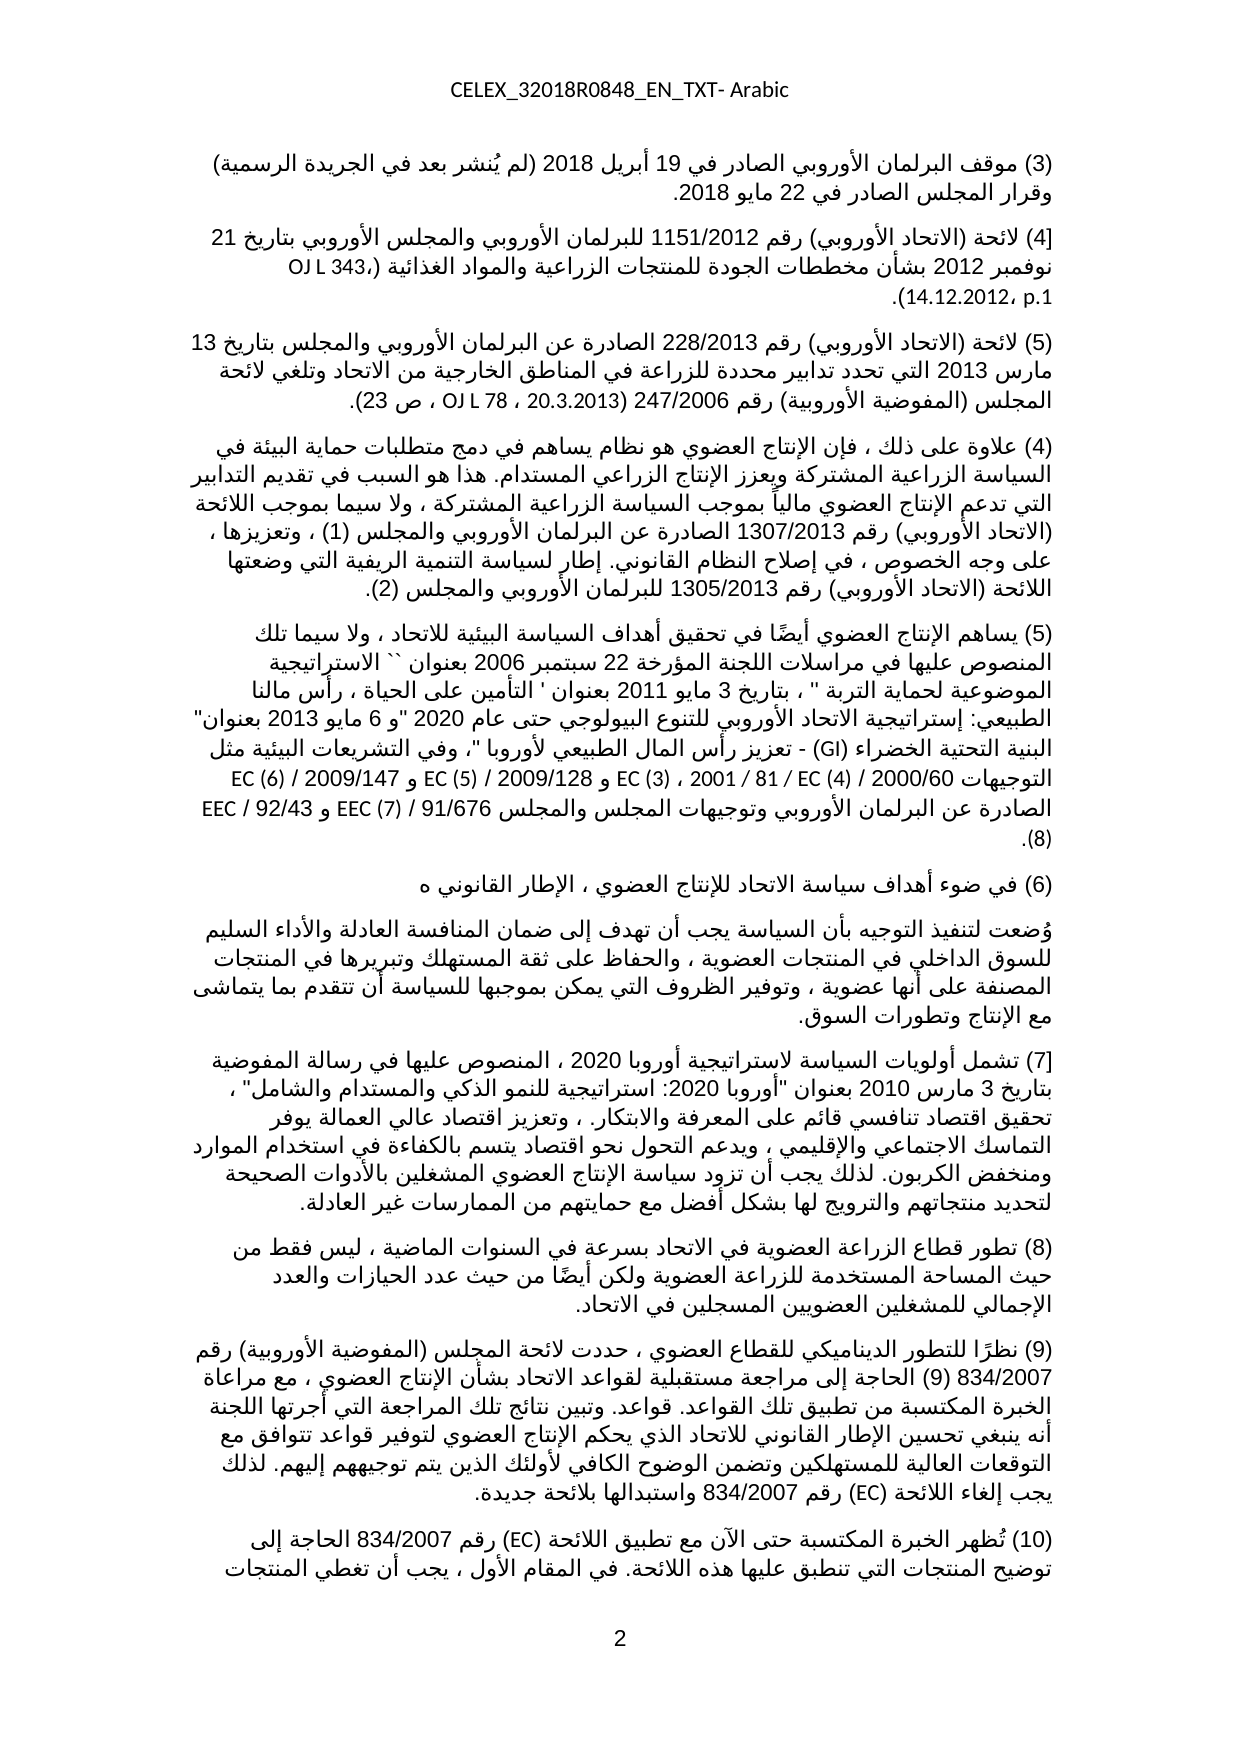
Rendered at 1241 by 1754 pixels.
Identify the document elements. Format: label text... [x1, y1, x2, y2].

text (8) تطور قطاع الزراعة العضوية في الاتحاد بسرعة في السنوات الماضية ، ليس فقط من حيث المساحة المستخدمة للزراعة العضوية ولكن أيضًا من حيث عدد الحيازات والعدد الإجمالي للمشغلين العضويين المسجلين في الاتحاد. [187, 1234, 1053, 1317]
text (9) نظرًا للتطور الديناميكي للقطاع العضوي ، حددت لائحة المجلس (المفوضية الأوروبية) رقم 834/2007 (9) الحاجة إلى مراجعة مستقبلية لقواعد الاتحاد بشأن الإنتاج العضوي ، مع مراعاة الخبرة المكتسبة من تطبيق تلك القواعد. قواعد. وتبين نتائج تلك المراجعة التي أجرتها اللجنة أنه ينبغي تحسين الإطار القانوني للاتحاد الذي يحكم الإنتاج العضوي لتوفير قواعد تتوافق مع التوقعات العالية للمستهلكين وتضمن الوضوح الكافي لأولئك الذين يتم توجيههم إليهم. لذلك يجب إلغاء اللائحة (EC) رقم 834/2007 واستبدالها بلائحة جديدة. [187, 1336, 1053, 1506]
text (6) في ضوء أهداف سياسة الاتحاد للإنتاج العضوي ، الإطار القانوني ه [187, 871, 1053, 897]
text (3) موقف البرلمان الأوروبي الصادر في 19 أبريل 2018 (لم يُنشر بعد في الجريدة الرسمية) وقرار المجلس الصادر في 22 مايو 2018. [187, 150, 1053, 205]
text وُضعت لتنفيذ التوجيه بأن السياسة يجب أن تهدف إلى ضمان المنافسة العادلة والأداء السليم للسوق الداخلي في المنتجات العضوية ، والحفاظ على ثقة المستهلك وتبريرها في المنتجات المصنفة على أنها عضوية ، وتوفير الظروف التي يمكن بموجبها للسياسة أن تتقدم بما يتماشى مع الإنتاج وتطورات السوق. [187, 916, 1053, 1028]
text (5) لائحة (الاتحاد الأوروبي) رقم 228/2013 الصادرة عن البرلمان الأوروبي والمجلس بتاريخ 13 مارس 2013 التي تحدد تدابير محددة للزراعة في المناطق الخارجية من الاتحاد وتلغي لائحة المجلس (المفوضية الأوروبية) رقم 247/2006 (OJ L 78 ، 20.3.2013 ، ص 23). [187, 329, 1053, 414]
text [187, 1525, 1053, 1581]
text (4) علاوة على ذلك ، فإن الإنتاج العضوي هو نظام يساهم في دمج متطلبات حماية البيئة في السياسة الزراعية المشتركة ويعزز الإنتاج الزراعي المستدام. هذا هو السبب في تقديم التدابير التي تدعم الإنتاج العضوي مالياً بموجب السياسة الزراعية المشتركة ، ولا سيما بموجب اللائحة (الاتحاد الأوروبي) رقم 1307/2013 الصادرة عن البرلمان الأوروبي والمجلس (1) ، وتعزيزها ، على وجه الخصوص ، في إصلاح النظام القانوني. إطار لسياسة التنمية الريفية التي وضعتها اللائحة (الاتحاد الأوروبي) رقم 1305/2013 للبرلمان الأوروبي والمجلس (2). [187, 433, 1053, 601]
text [7) تشمل أولويات السياسة لاستراتيجية أوروبا 2020 ، المنصوص عليها في رسالة المفوضية بتاريخ 3 مارس 2010 بعنوان "أوروبا 2020: استراتيجية للنمو الذكي والمستدام والشامل" ، تحقيق اقتصاد تنافسي قائم على المعرفة والابتكار. ، وتعزيز اقتصاد عالي العمالة يوفر التماسك الاجتماعي والإقليمي ، ويدعم التحول نحو اقتصاد يتسم بالكفاءة في استخدام الموارد ومنخفض الكربون. لذلك يجب أن تزود سياسة الإنتاج العضوي المشغلين بالأدوات الصحيحة لتحديد منتجاتهم والترويج لها بشكل أفضل مع حمايتهم من الممارسات غير العادلة. [187, 1047, 1053, 1215]
text (5) يساهم الإنتاج العضوي أيضًا في تحقيق أهداف السياسة البيئية للاتحاد ، ولا سيما تلك المنصوص عليها في مراسلات اللجنة المؤرخة 22 سبتمبر 2006 بعنوان `` الاستراتيجية الموضوعية لحماية التربة '' ، بتاريخ 3 مايو 2011 بعنوان ' التأمين على الحياة ، رأس مالنا الطبيعي: إستراتيجية الاتحاد الأوروبي للتنوع البيولوجي حتى عام 2020 "و 6 مايو 2013 بعنوان" البنية التحتية الخضراء (GI) - تعزيز رأس المال الطبيعي لأوروبا "، وفي التشريعات البيئية مثل التوجيهات 2000/60 / EC (3) ، 2001 / 81 / EC (4) و 2009/128 / EC (5) و 2009/147 / EC (6) الصادرة عن البرلمان الأوروبي وتوجيهات المجلس والمجلس 91/676 / EEC (7) و 92/43 / EEC (8). [187, 620, 1053, 852]
text [4) لائحة (الاتحاد الأوروبي) رقم 1151/2012 للبرلمان الأوروبي والمجلس الأوروبي بتاريخ 21 نوفمبر 2012 بشأن مخططات الجودة للمنتجات الزراعية والمواد الغذائية (OJ L 343، 14.12.2012، p.1). [187, 223, 1053, 310]
